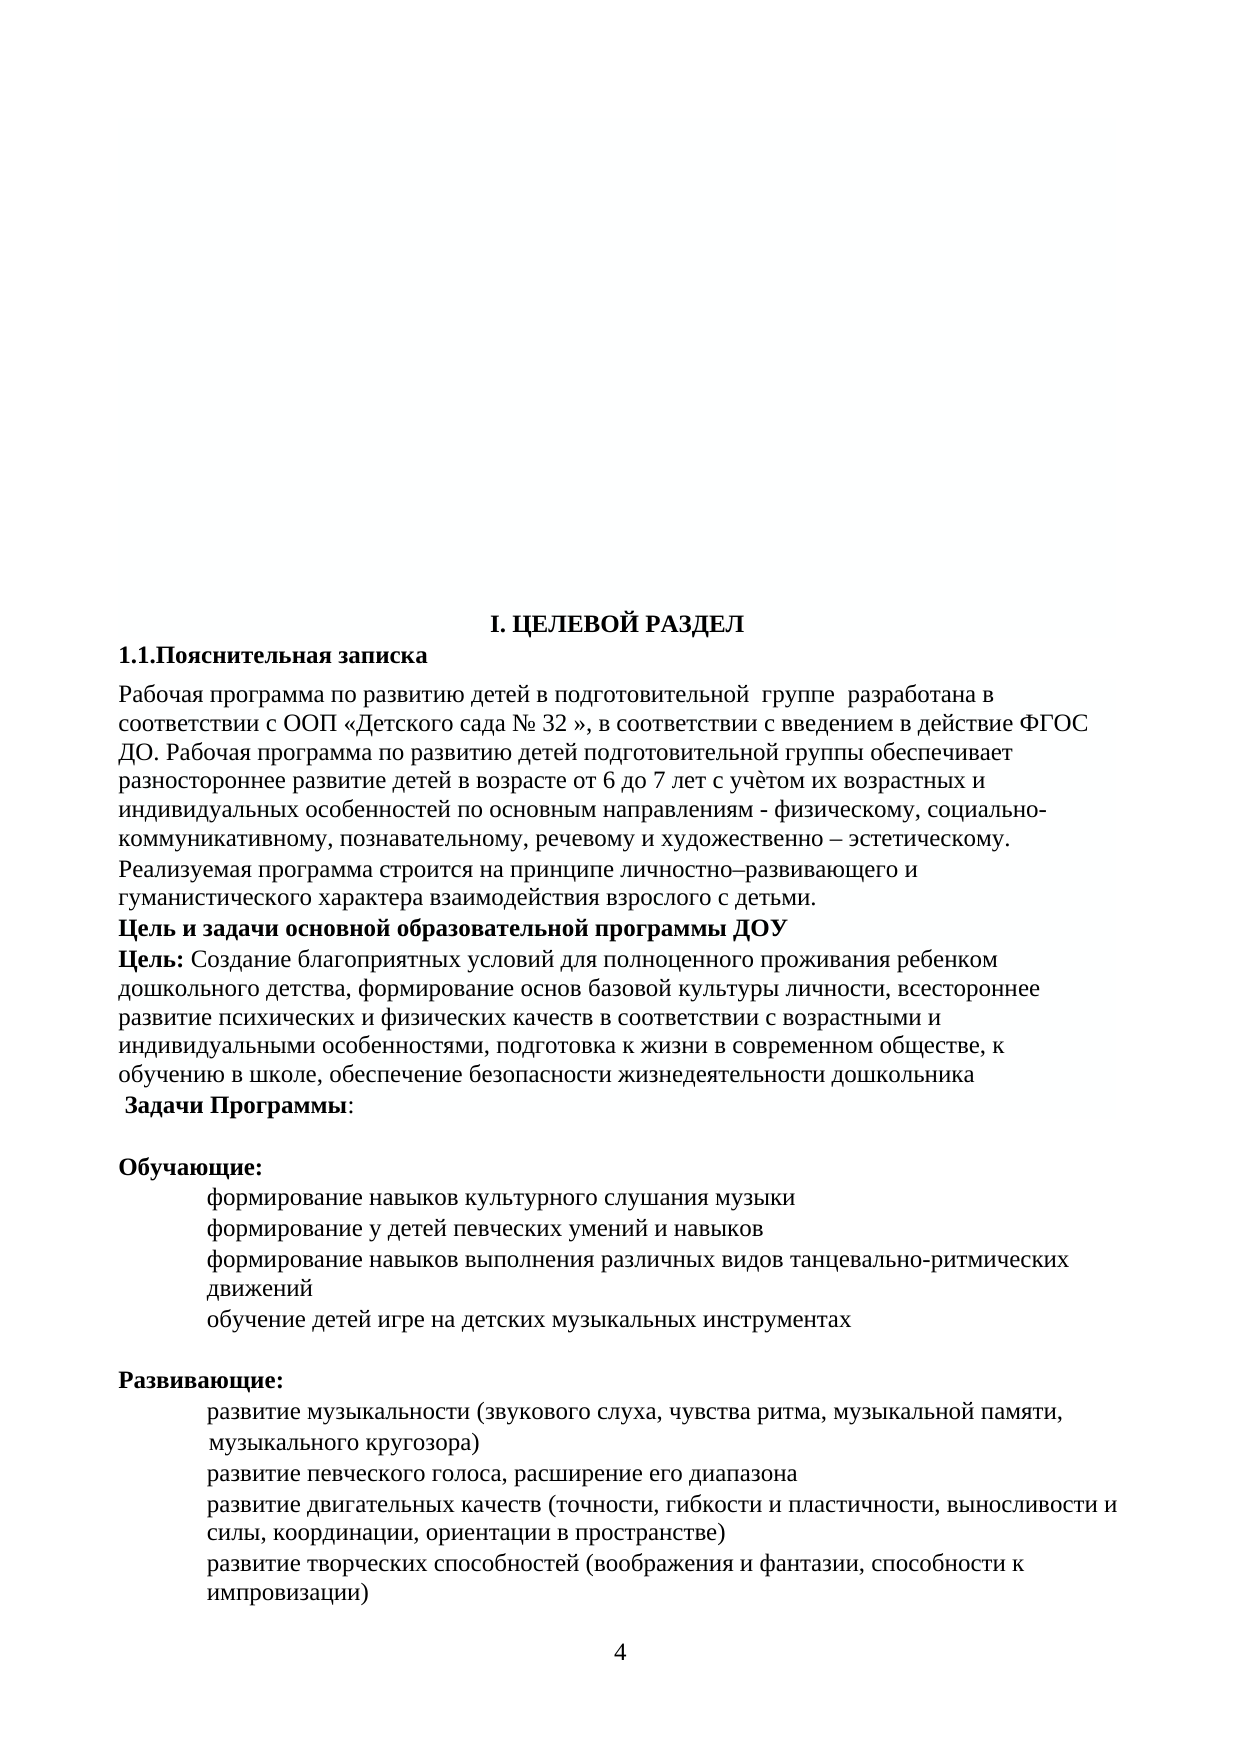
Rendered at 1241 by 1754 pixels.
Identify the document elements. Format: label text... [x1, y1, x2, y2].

text 1.1.Пояснительная записка [118, 640, 1122, 668]
text Развивающие: [118, 1365, 1122, 1394]
text формирование у детей певческих умений и навыков [169, 1213, 1122, 1242]
text формирование навыков культурного слушания музыки [169, 1182, 1122, 1211]
text развитие музыкальности (звукового слуха, чувства ритма, музыкальной памяти, [177, 1396, 1122, 1425]
text Рабочая программа по развитию детей в подготовительной группе разработана в соответствии с ООП «Детского сада № 32 », в соответствии с введением в действие ФГОС ДО. Рабочая программа по развитию детей подготовительной группы обеспечивает разностороннее развитие детей в возрасте от 6 до 7 лет с учѐтом их возрастных и индивидуальных особенностей по основным направлениям - физическому, социально- коммуникативному, познавательному, речевому и художественно – эстетическому. [118, 679, 1116, 852]
text музыкального кругозора) [177, 1427, 1122, 1456]
text развитие творческих способностей (воображения и фантазии, способности к импровизации) [177, 1548, 1122, 1606]
text развитие двигательных качеств (точности, гибкости и пластичности, выносливости и силы, координации, ориентации в пространстве) [177, 1489, 1122, 1546]
text обучение детей игре на детских музыкальных инструментах [169, 1304, 1122, 1332]
text I. ЦЕЛЕВОЙ РАЗДЕЛ [118, 609, 1116, 638]
text развитие певческого голоса, расширение его диапазона [177, 1458, 1122, 1487]
text Реализуемая программа строится на принципе личностно–развивающего и гуманистического характера взаимодействия взрослого с детьми. [118, 854, 1116, 911]
text Цель: Создание благоприятных условий для полноценного проживания ребенком дошкольного детства, формирование основ базовой культуры личности, всестороннее развитие психических и физических качеств в соответствии с возрастными и индивидуальными особенностями, подготовка к жизни в современном обществе, к обучению в школе, обеспечение безопасности жизнедеятельности дошкольника [118, 944, 1116, 1088]
text Цель и задачи основной образовательной программы ДОУ [118, 913, 1116, 942]
text Обучающие: [118, 1152, 1122, 1180]
text Задачи Программы: [118, 1090, 1116, 1119]
text формирование навыков выполнения различных видов танцевально-ритмических движений [169, 1244, 1122, 1302]
